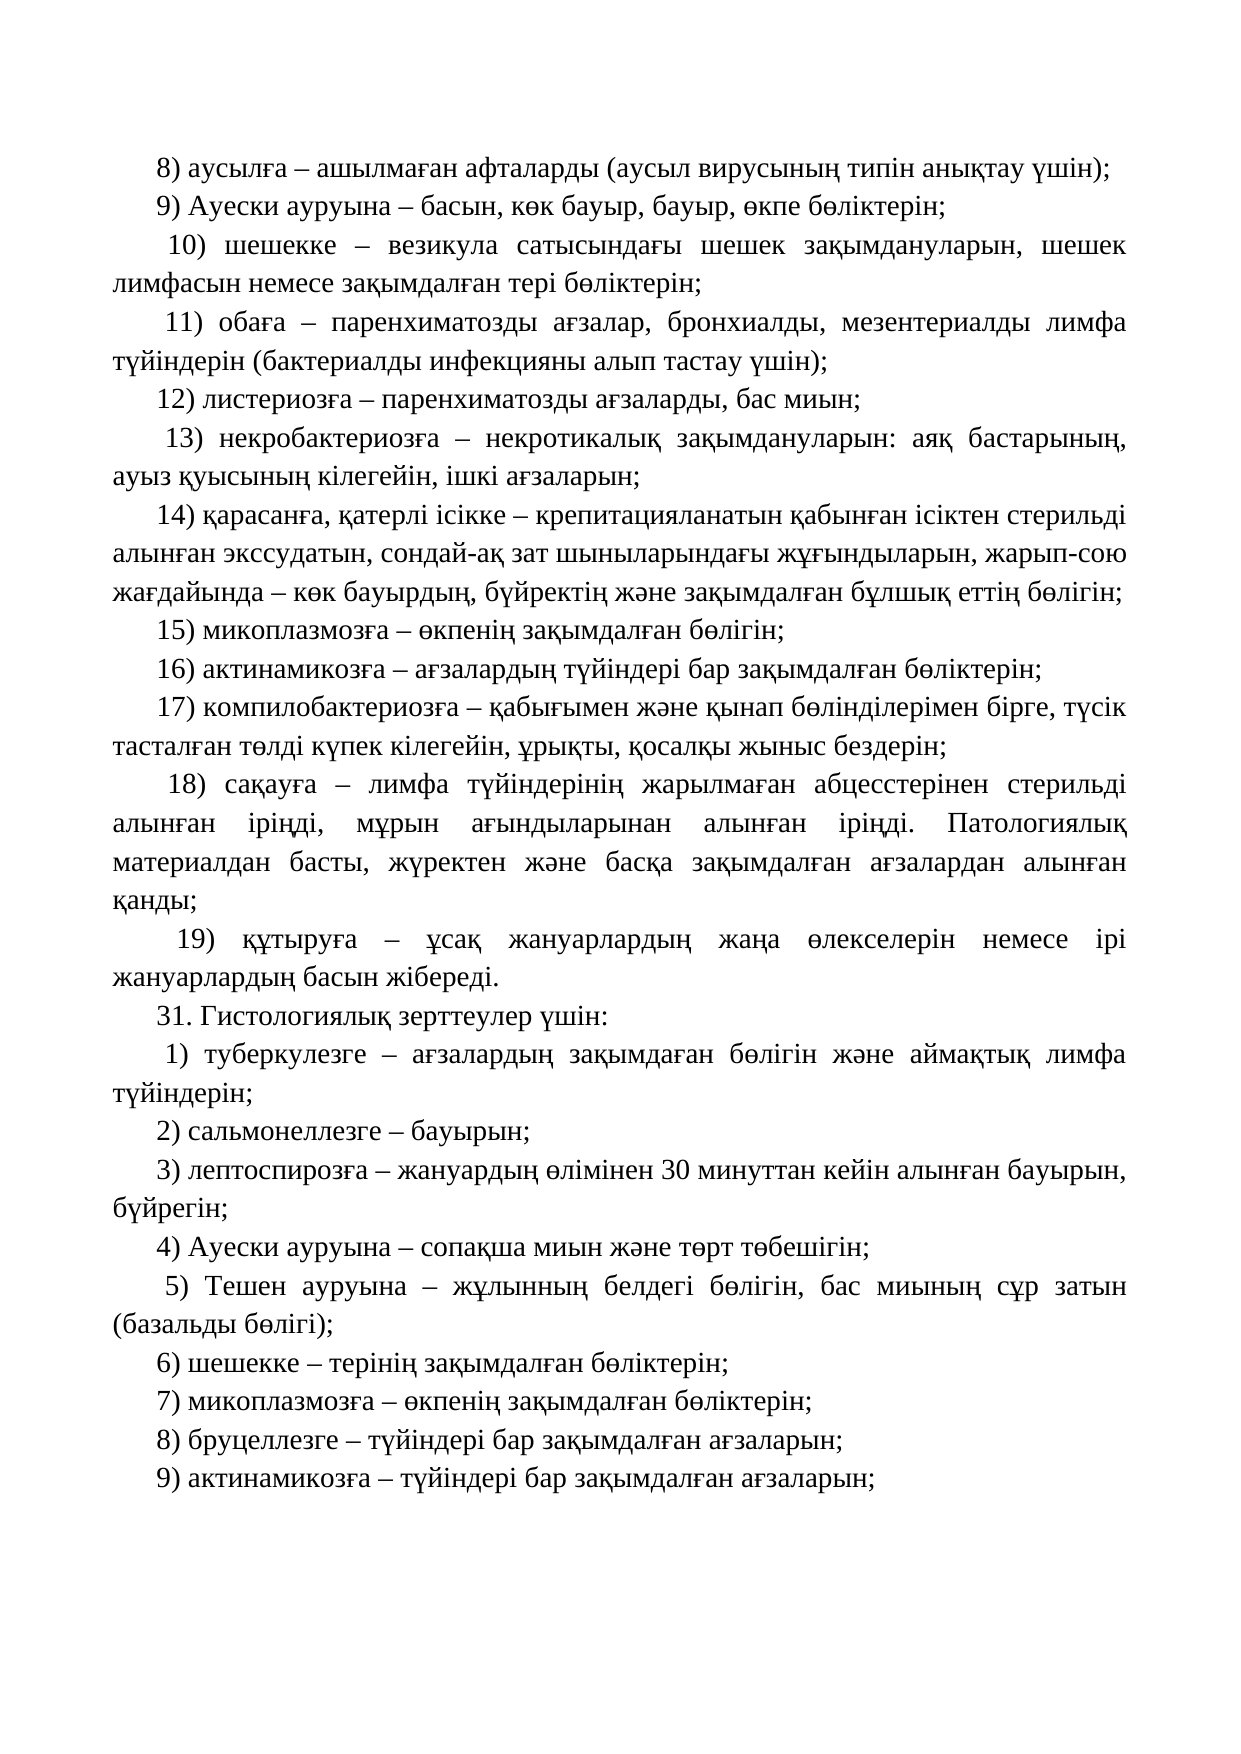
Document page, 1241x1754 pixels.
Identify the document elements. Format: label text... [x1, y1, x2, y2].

text 14) қарасанға, қатерлі ісікке – крепитацияланатын қабынған ісіктен стерильді алынған экссудатын, сондай-ақ зат шыныларындағы жұғындыларын, жарып-сою жағдайында – көк бауырдың, бүйректің және зақымдалған бұлшық еттің бөлігін; [112, 497, 1128, 607]
text 13) некробактериозға – некротикалық зақымдануларын: аяқ бастарының, ауыз қуысының кілегейін, ішкі ағзаларын; [112, 420, 1128, 492]
text 12) листериозға – паренхиматозды ағзаларды, бас миын; [112, 381, 1128, 415]
text 2) сальмонеллезге – бауырын; [112, 1113, 1128, 1147]
text 7) микоплазмозға – өкпенің зақымдалған бөліктерін; [112, 1383, 1128, 1417]
text 5) Тешен ауруына – жұлынның белдегі бөлігін, бас миының сұр затын (базальды бөлігі); [112, 1268, 1128, 1340]
text 18) сақауға – лимфа түйіндерінің жарылмаған абцесстерінен стерильді алынған іріңді, мұрын ағындыларынан алынған іріңді. Патологиялық материалдан басты, жүректен және басқа зақымдалған ағзалардан алынған қанды; [112, 767, 1128, 916]
text 9) актинамикозға – түйіндері бар зақымдалған ағзаларын; [112, 1460, 1128, 1494]
text 8) аусылға – ашылмаған афталарды (аусыл вирусының типін анықтау үшін); [112, 150, 1128, 183]
text 11) обаға – паренхиматозды ағзалар, бронхиалды, мезентериалды лимфа түйіндерін (бактериалды инфекцияны алып тастау үшін); [112, 304, 1128, 376]
text 8) бруцеллезге – түйіндері бар зақымдалған ағзаларын; [112, 1422, 1128, 1455]
text 4) Ауески ауруына – сопақша миын және төрт төбешігін; [112, 1229, 1128, 1263]
text 9) Ауески ауруына – басын, көк бауыр, бауыр, өкпе бөліктерін; [112, 188, 1128, 222]
text 15) микоплазмозға – өкпенің зақымдалған бөлігін; [112, 612, 1128, 646]
text 1) туберкулезге – ағзалардың зақымдаған бөлігін және аймақтық лимфа түйіндерін; [112, 1036, 1128, 1108]
text 17) компилобактериозға – қабығымен және қынап бөлінділерімен бірге, түсік тасталған төлді күпек кілегейін, ұрықты, қосалқы жыныс бездерін; [112, 689, 1128, 762]
text 19) құтыруға – ұсақ жануарлардың жаңа өлекселерін немесе ірі жануарлардың басын жібереді. [112, 921, 1128, 993]
text 31. Гистологиялық зерттеулер үшін: [112, 998, 1128, 1031]
text 16) актинамикозға – ағзалардың түйіндері бар зақымдалған бөліктерін; [112, 651, 1128, 684]
text 3) лептоспирозға – жануардың өлімінен 30 минуттан кейін алынған бауырын, бүйрегін; [112, 1152, 1128, 1224]
text 6) шешекке – терінің зақымдалған бөліктерін; [112, 1345, 1128, 1378]
text 10) шешекке – везикула сатысындағы шешек зақымдануларын, шешек лимфасын немесе зақымдалған тері бөліктерін; [112, 227, 1128, 299]
